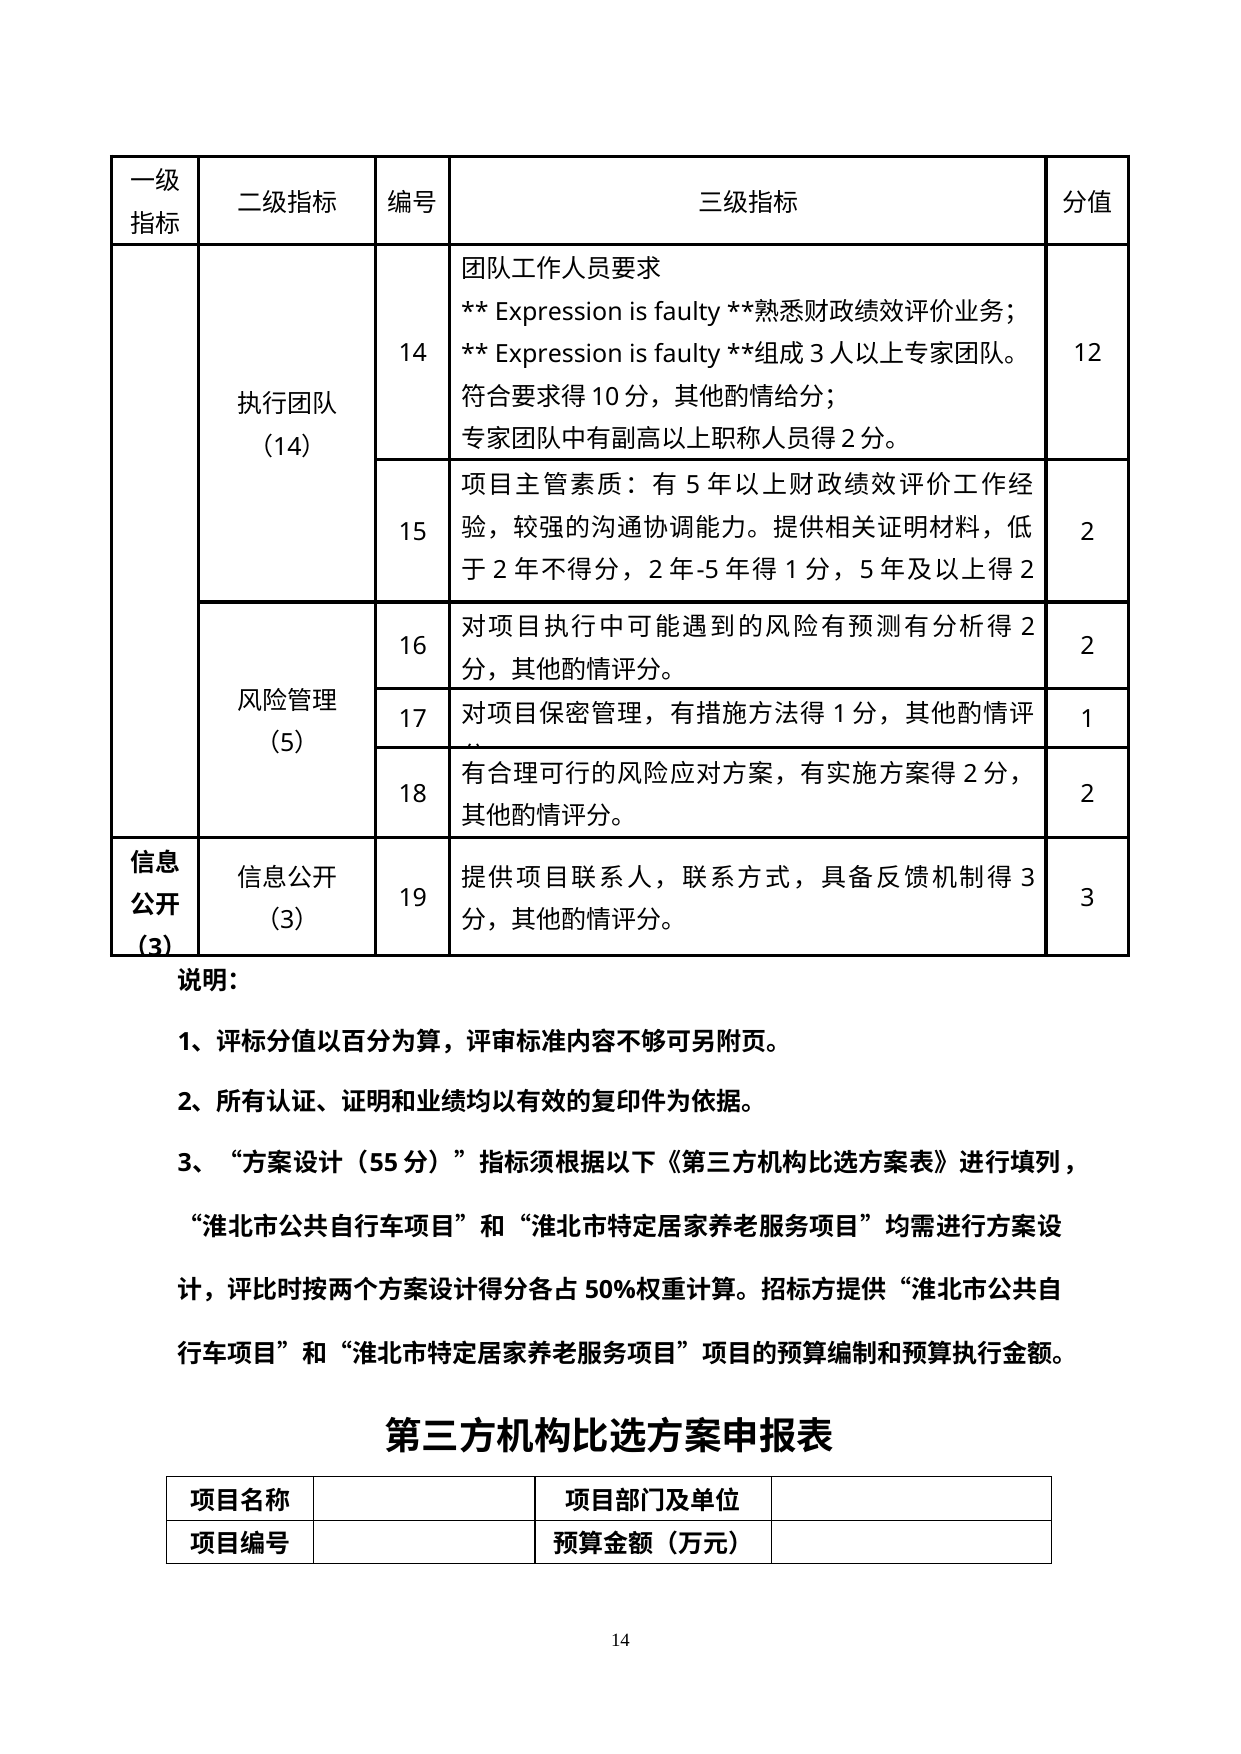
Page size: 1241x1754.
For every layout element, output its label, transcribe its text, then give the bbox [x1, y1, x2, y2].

table_cell 预算金额（万元） [536, 1521, 771, 1563]
table_cell 19 [377, 839, 448, 954]
table_cell 项目部门及单位 [536, 1477, 771, 1519]
table_cell 2 [1048, 604, 1127, 687]
table_cell 有合理可行的风险应对方案，有实施方案得2分，其他酌情评分。 [451, 749, 1044, 836]
table_cell 18 [377, 749, 448, 836]
table_cell 2 [1048, 461, 1127, 600]
table_cell 2 [1048, 749, 1127, 836]
table_cell 15 [377, 461, 448, 600]
table_cell 信息公开 （3） [200, 839, 374, 954]
table_header 分值 [1048, 158, 1127, 243]
table_cell 提供项目联系人，联系方式，具备反馈机制得3分，其他酌情评分。 [451, 839, 1044, 954]
table_cell 风险管理 （5） [200, 604, 374, 836]
table_cell 信息公开 （3） [113, 839, 197, 954]
text 3、“方案设计（55分）”指标须根据以下《第三方机构比选方案表》进行填列，“淮北市公共自行车项目”和“淮北市特定居家养老服务项目”均需进行方案设计，评比时按两个方案设计得分各占50%权重计算。招标方提供“淮北市公共自行车项目”和“淮北市特定居家养老服务项目”项目的预算编制和预算执行金额。 [177, 1139, 1063, 1373]
table_cell [772, 1521, 1051, 1563]
table_cell [772, 1477, 1051, 1519]
table_cell 团队工作人员要求 ①熟悉财政绩效评价业务； ②组成3人以上专家团队。 符合要求得10分，其他酌情给分； 专家团队中有副高以上职称人员得2分。 [451, 246, 1044, 458]
text 1、评标分值以百分为算，评审标准内容不够可另附页。 [177, 1018, 1063, 1060]
table_cell 对项目执行中可能遇到的风险有预测有分析得2分，其他酌情评分。 [451, 604, 1044, 687]
table_cell 项目名称 [167, 1477, 313, 1519]
text 2、所有认证、证明和业绩均以有效的复印件为依据。 [177, 1078, 1063, 1121]
table_cell 执行团队 （14） [200, 246, 374, 600]
table_cell 14 [377, 246, 448, 458]
table_header 一级指标 [113, 158, 197, 243]
table_header 三级指标 [451, 158, 1044, 243]
table_cell 项目编号 [167, 1521, 313, 1563]
table_cell 对项目保密管理，有措施方法得1分，其他酌情评分。 [451, 690, 1044, 746]
table_cell 1 [1048, 690, 1127, 746]
table_cell 17 [377, 690, 448, 746]
table_header 编号 [377, 158, 448, 243]
text 说明： [177, 957, 1063, 1000]
table_cell [314, 1477, 534, 1519]
table_cell [314, 1521, 534, 1563]
table_header 第三方机构比选方案申报表 [166, 1391, 1052, 1476]
table_cell 项目主管素质：有5年以上财政绩效评价工作经验，较强的沟通协调能力。提供相关证明材料，低于2年不得分，2年-5年得1分，5年及以上得2分。 [451, 461, 1044, 600]
table_cell 12 [1048, 246, 1127, 458]
table_header 二级指标 [200, 158, 374, 243]
table_cell 16 [377, 604, 448, 687]
table_cell 3 [1048, 839, 1127, 954]
